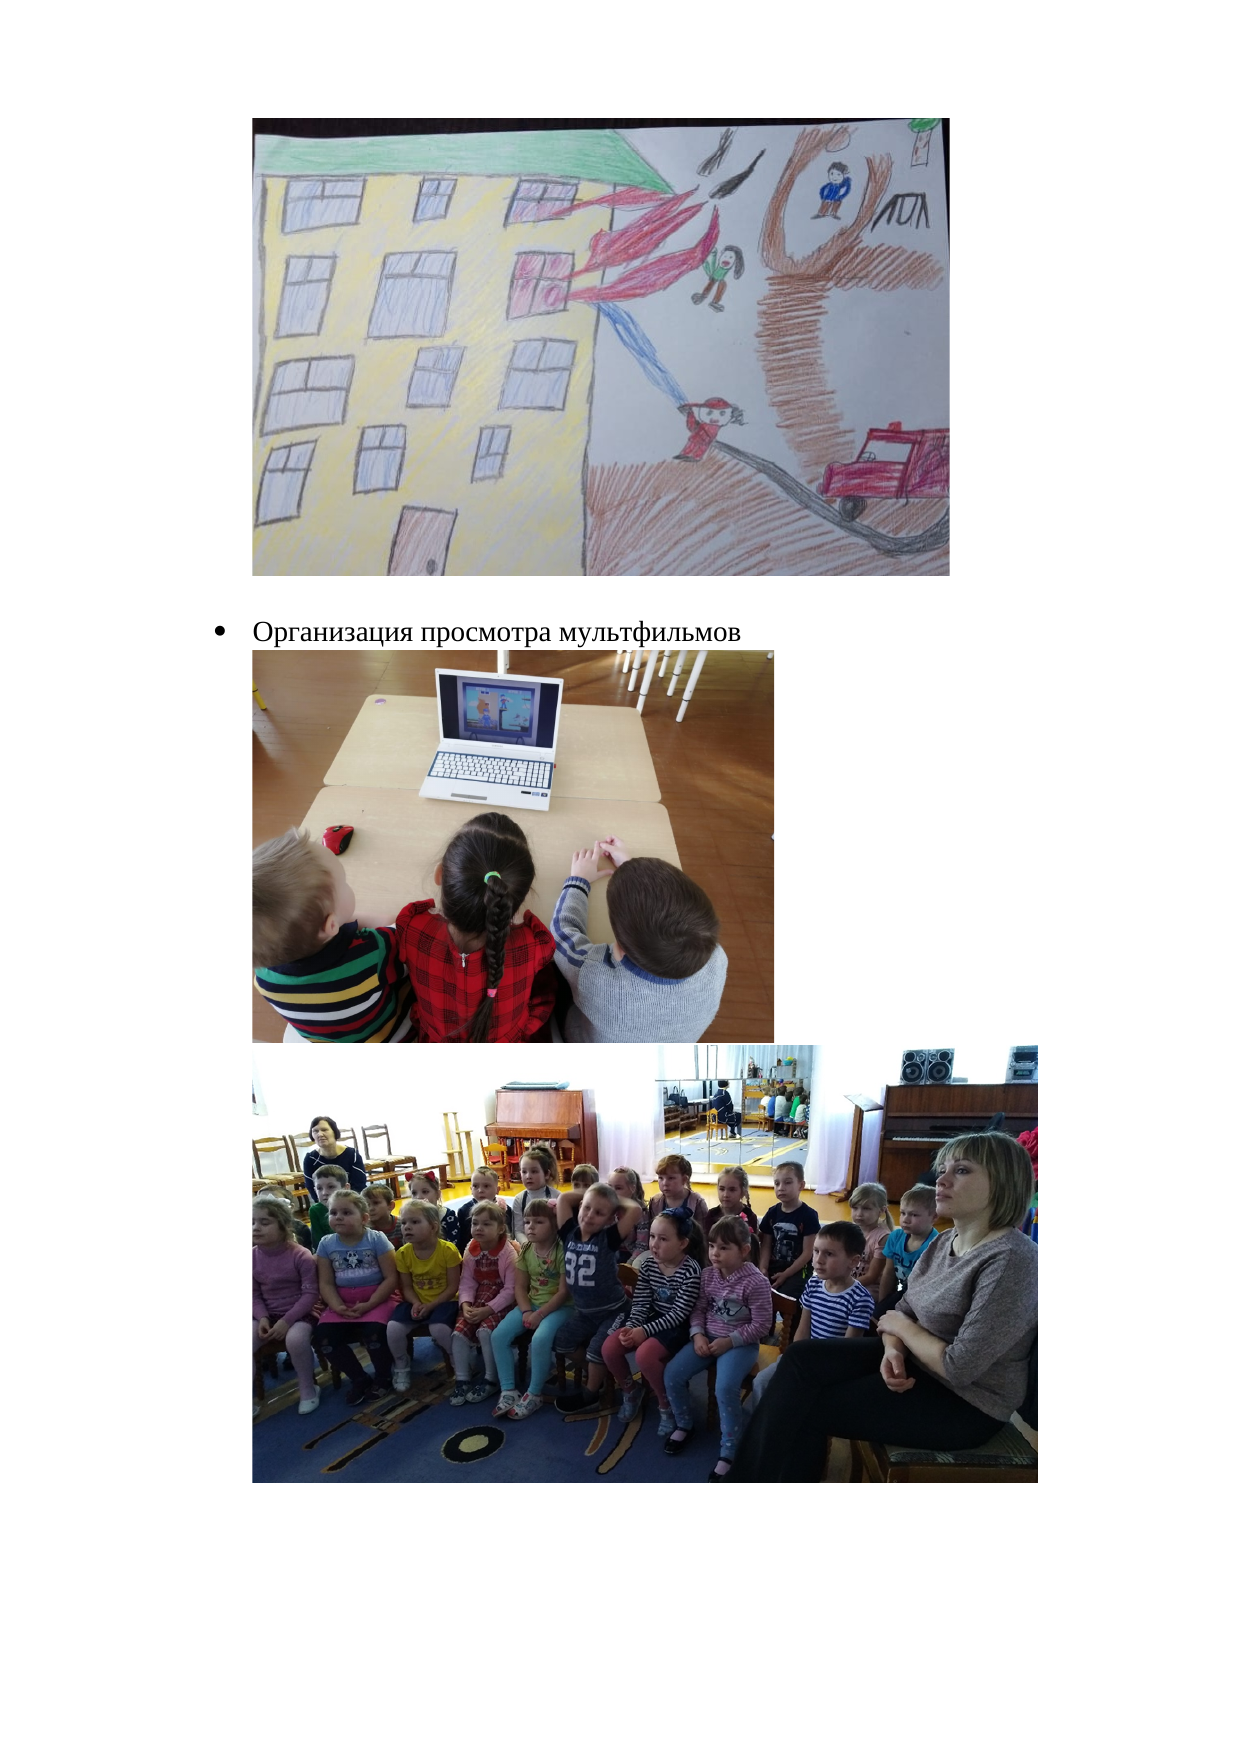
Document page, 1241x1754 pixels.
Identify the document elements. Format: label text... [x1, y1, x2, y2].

picture [252, 1045, 1038, 1483]
picture [252, 650, 775, 1043]
picture [252, 118, 950, 576]
list Организация просмотра мультфильмов [215, 614, 1196, 648]
